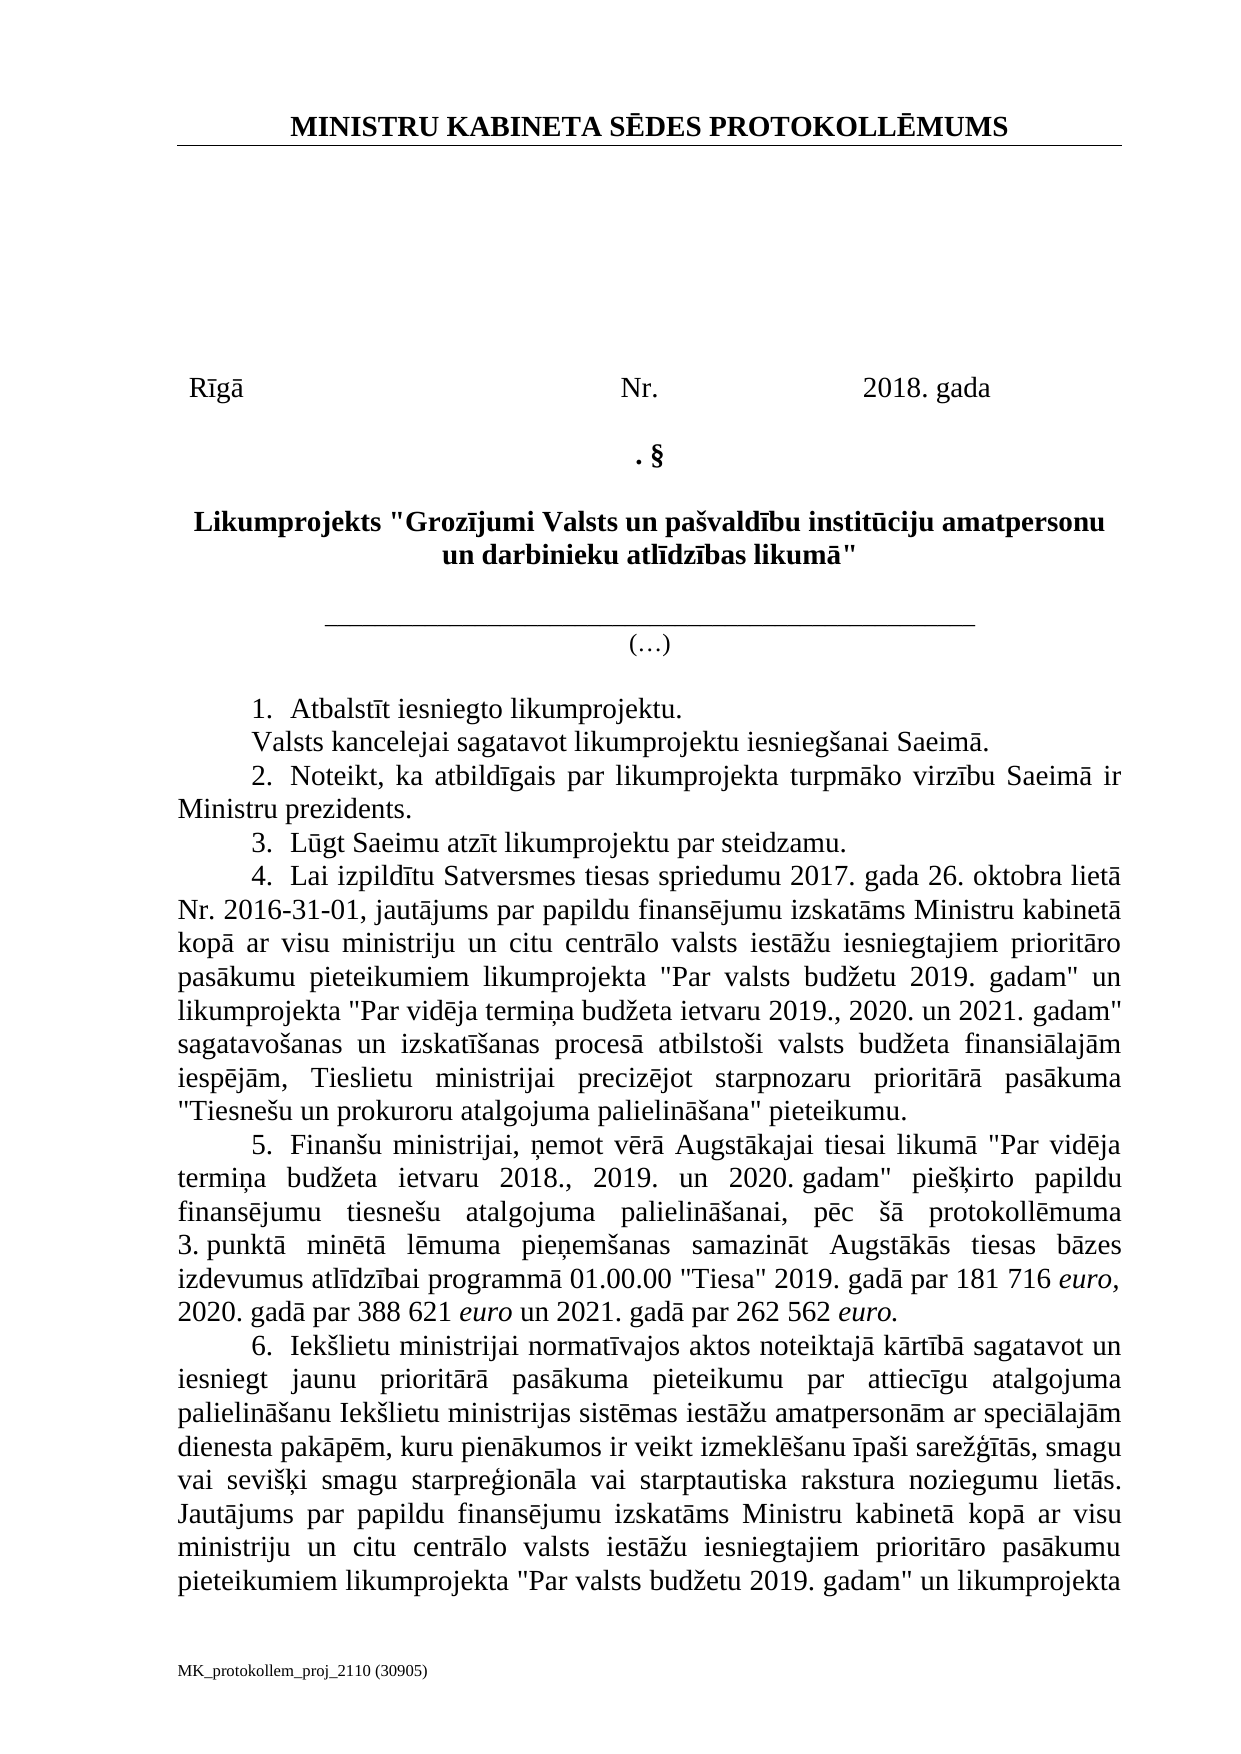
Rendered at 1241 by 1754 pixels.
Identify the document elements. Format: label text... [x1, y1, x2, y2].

text ____________________________________________________ [177, 600, 1122, 628]
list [177, 1328, 1122, 1596]
list Lūgt Saeimu atzīt likumprojektu par steidzamu. [177, 825, 1122, 858]
table_header Nr. [609, 370, 703, 403]
text Valsts kancelejai sagatavot likumprojektu iesniegšanai Saeimā. [177, 724, 1122, 758]
table_header Rīgā [177, 370, 609, 403]
text Likumprojekts "Grozījumi Valsts un pašvaldību institūciju amatpersonu un darbinieku atlīdzības likumā" [177, 504, 1122, 571]
list Finanšu ministrijai, ņemot vērā Augstākajai tiesai likumā "Par vidēja termiņa budžeta ietvaru 2018., 2019. un 2020. gadam" piešķirto papildu finansējumu tiesnešu atalgojuma palielināšanai, pēc šā protokollēmuma 3. punktā minētā lēmuma pieņemšanas samazināt Augstākās tiesas bāzes izdevumus atlīdzībai programmā 01.00.00 "Tiesa" 2019. gadā par 181 716 euro, 2020. gadā par 388 621 euro un 2021. gadā par 262 562 euro. [177, 1127, 1122, 1328]
table_header 2018. gada [703, 370, 1151, 403]
list Lai izpildītu Satversmes tiesas spriedumu 2017. gada 26. oktobra lietā Nr. 2016-31-01, jautājums par papildu finansējumu izskatāms Ministru kabinetā kopā ar visu ministriju un citu centrālo valsts iestāžu iesniegtajiem prioritāro pasākumu pieteikumiem likumprojekta "Par valsts budžetu 2019. gadam" un likumprojekta "Par vidēja termiņa budžeta ietvaru 2019., 2020. un 2021. gadam" sagatavošanas un izskatīšanas procesā atbilstoši valsts budžeta finansiālajām iespējām, Tieslietu ministrijai precizējot starpnozaru prioritārā pasākuma "Tiesnešu un prokuroru atalgojuma palielināšana" pieteikumu. [177, 858, 1122, 1127]
text (…) [177, 628, 1122, 657]
list Atbalstīt iesniegto likumprojektu. [177, 691, 1122, 724]
text . § [177, 437, 1122, 470]
list Noteikt, ka atbildīgais par likumprojekta turpmāko virzību Saeimā ir Ministru prezidents. [177, 758, 1122, 825]
